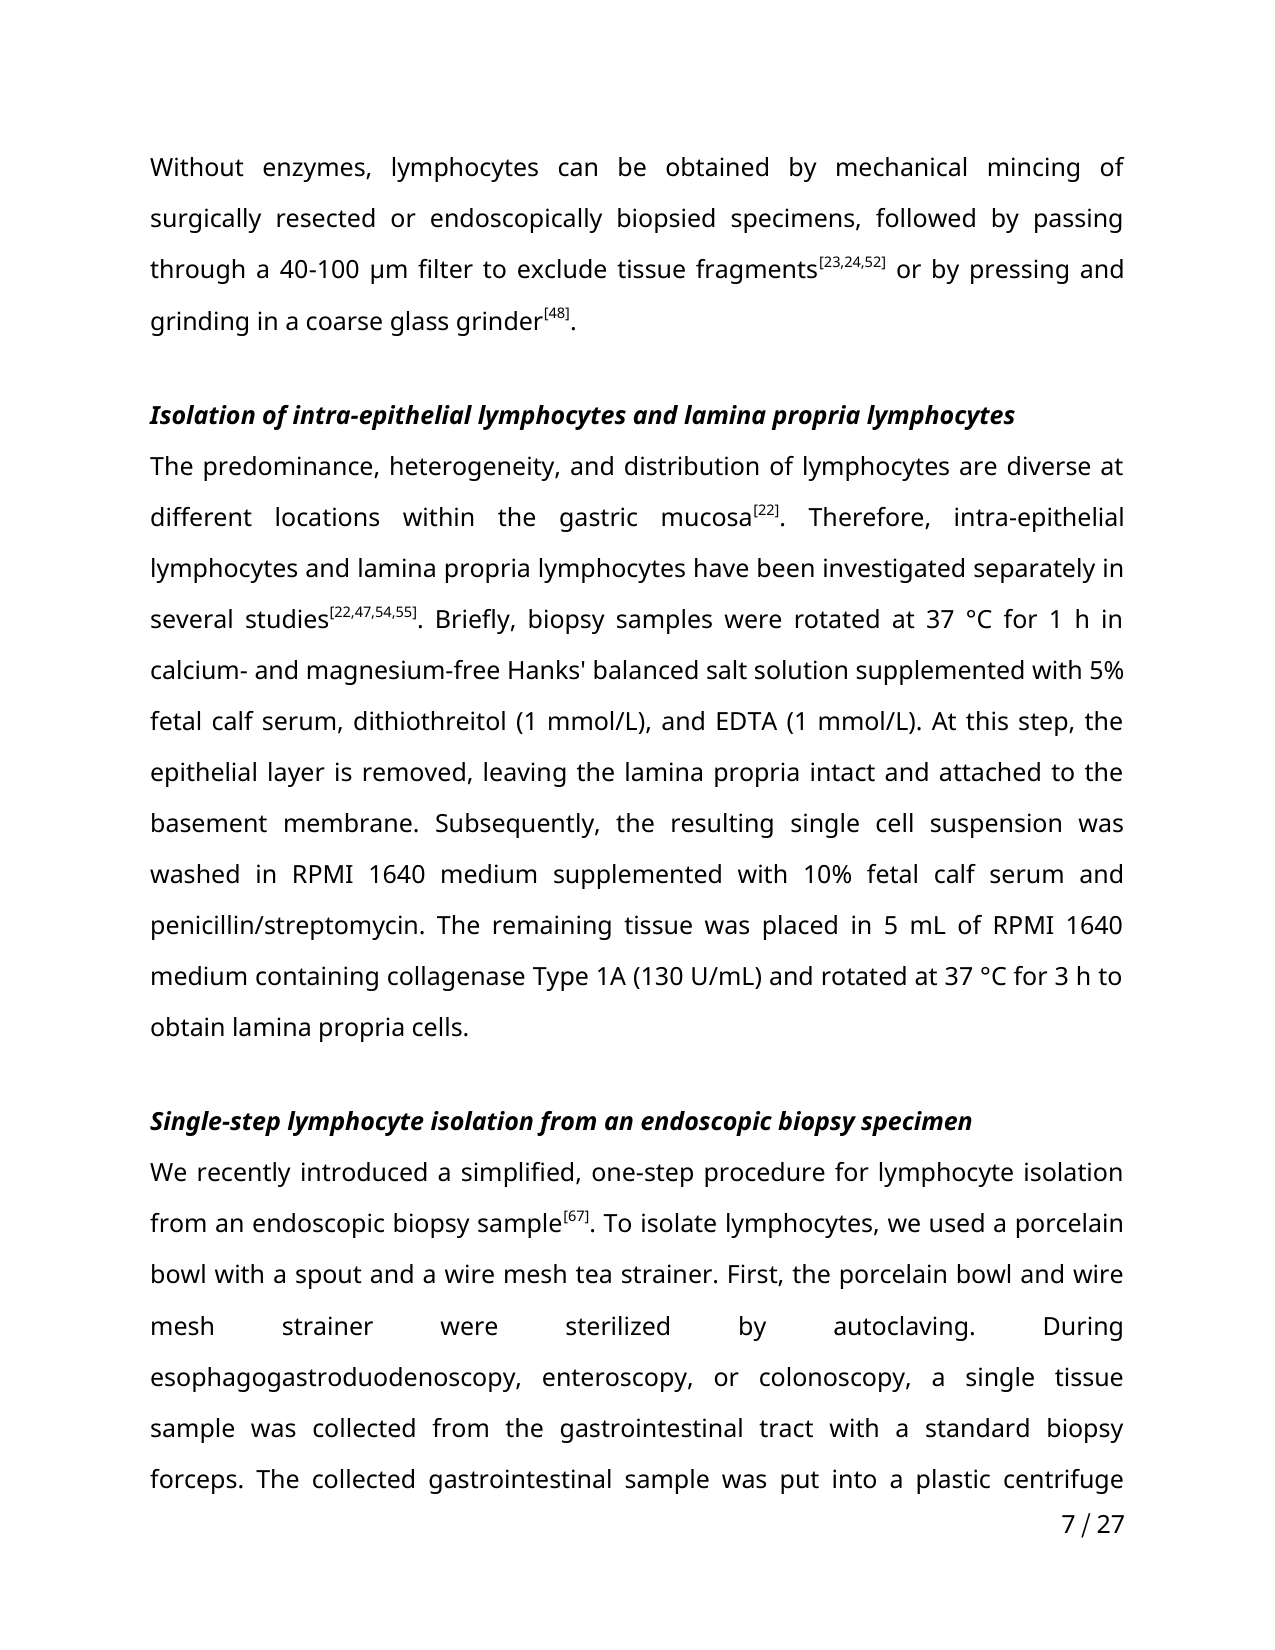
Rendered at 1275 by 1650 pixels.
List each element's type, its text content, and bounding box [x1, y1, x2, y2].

text The predominance, heterogeneity, and distribution of lymphocytes are diverse at different locations within the gastric mucosa[22]. Therefore, intra-epithelial lymphocytes and lamina propria lymphocytes have been investigated separately in several studies[22,47,54,55]. Briefly, biopsy samples were rotated at 37 °C for 1 h in calcium- and magnesium-free Hanks' balanced salt solution supplemented with 5% fetal calf serum, dithiothreitol (1 mmol/L), and EDTA (1 mmol/L). At this step, the epithelial layer is removed, leaving the lamina propria intact and attached to the basement membrane. Subsequently, the resulting single cell suspension was washed in RPMI 1640 medium supplemented with 10% fetal calf serum and penicillin/streptomycin. The remaining tissue was placed in 5 mL of RPMI 1640 medium containing collagenase Type 1A (130 U/mL) and rotated at 37 °C for 3 h to obtain lamina propria cells. [150, 448, 1125, 1044]
text Single-step lymphocyte isolation from an endoscopic biopsy specimen [150, 1104, 1125, 1138]
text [150, 1155, 1125, 1495]
text Without enzymes, lymphocytes can be obtained by mechanical mincing of surgically resected or endoscopically biopsied specimens, followed by passing through a 40-100 μm filter to exclude tissue fragments[23,24,52] or by pressing and grinding in a coarse glass grinder[48]. [150, 150, 1125, 337]
text Isolation of intra-epithelial lymphocytes and lamina propria lymphocytes [150, 397, 1125, 431]
